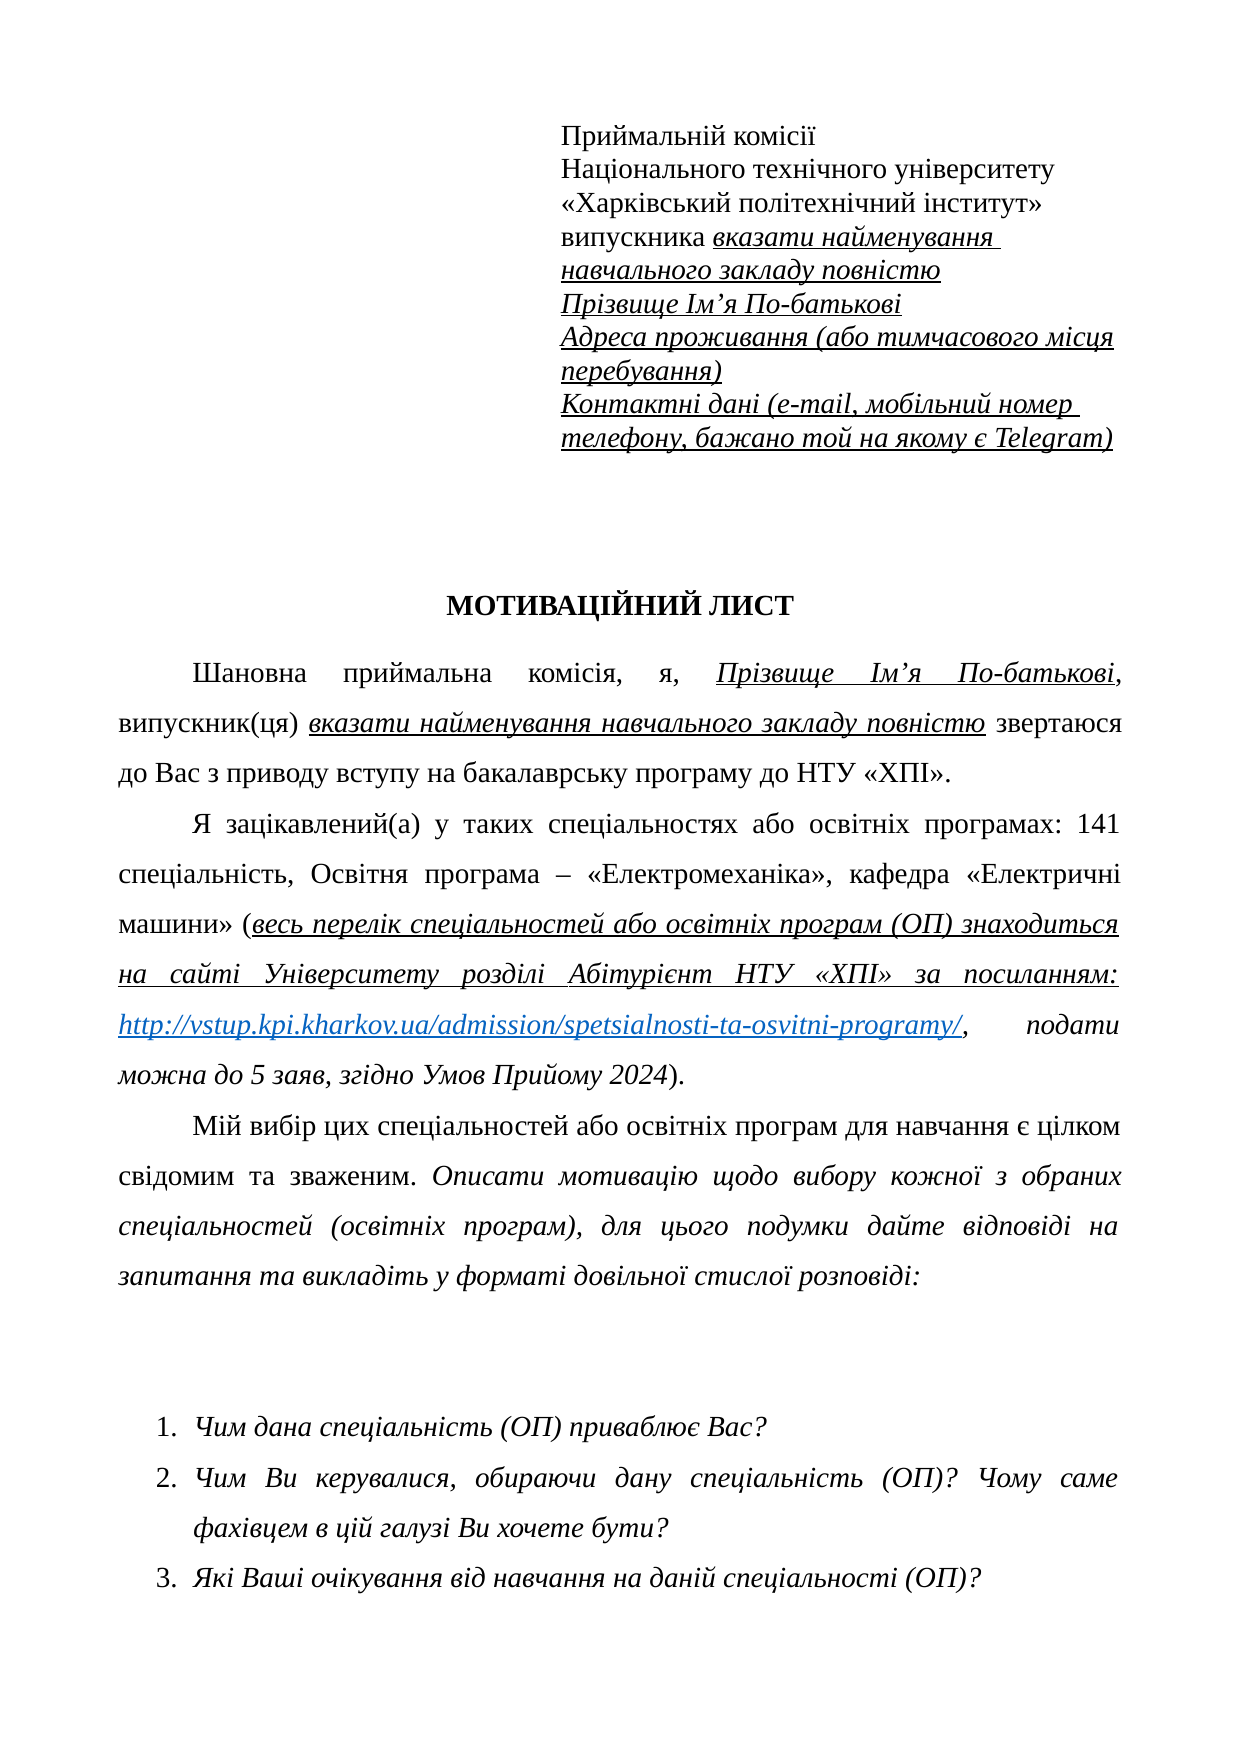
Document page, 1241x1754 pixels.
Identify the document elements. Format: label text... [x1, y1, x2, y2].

list Чим дана спеціальність (ОП) приваблює Вас? [156, 1409, 1122, 1443]
text Контактні дані (e-mail, мобільний номер телефону, бажано той на якому є Telegram) [561, 386, 1122, 453]
text Приймальній комісії [487, 118, 1122, 152]
list Які Ваші очікування від навчання на даній спеціальності (ОП)? [156, 1560, 1122, 1594]
text Прізвище Ім’я По-батькові [561, 286, 1122, 319]
text «Харківський політехнічний інститут» [487, 185, 1122, 219]
text випускника вказати найменування навчального закладу повністю [561, 219, 1122, 286]
text Мій вибір цих спеціальностей або освітніх програм для навчання є цілком свідомим та зваженим. Описати мотивацію щодо вибору кожної з обраних спеціальностей (освітніх програм), для цього подумки дайте відповіді на запитання та викладіть у форматі довільної стислої розповіді: [118, 1108, 1122, 1292]
text Національного технічного університету [561, 152, 1122, 185]
text Шановна приймальна комісія, я, Прізвище Ім’я По-батькові, випускник(ця) вказати найменування навчального закладу повністю звертаюся до Вас з приводу вступу на бакалаврську програму до НТУ «ХПІ». [118, 655, 1122, 789]
list Чим Ви керувалися, обираючи дану спеціальність (ОП)? Чому саме фахівцем в цій галузі Ви хочете бути? [156, 1460, 1122, 1544]
text Я зацікавлений(а) у таких спеціальностях або освітніх програмах: 141 спеціальність, Освітня програма – «Електромеханіка», кафедра «Електричні машини» (весь перелік спеціальностей або освітніх програм (ОП) знаходиться на сайті Університету розділі Абітурієнт НТУ «ХПІ» за посиланням: http://vstup.kpi.kharkov.ua/admission/spetsialnosti-ta-osvitni-programy/, подати можна до 5 заяв, згідно Умов Прийому 2024). [118, 806, 1122, 1091]
text МОТИВАЦІЙНИЙ ЛИСТ [118, 588, 1122, 621]
text Адреса проживання (або тимчасового місця перебування) [561, 319, 1122, 386]
